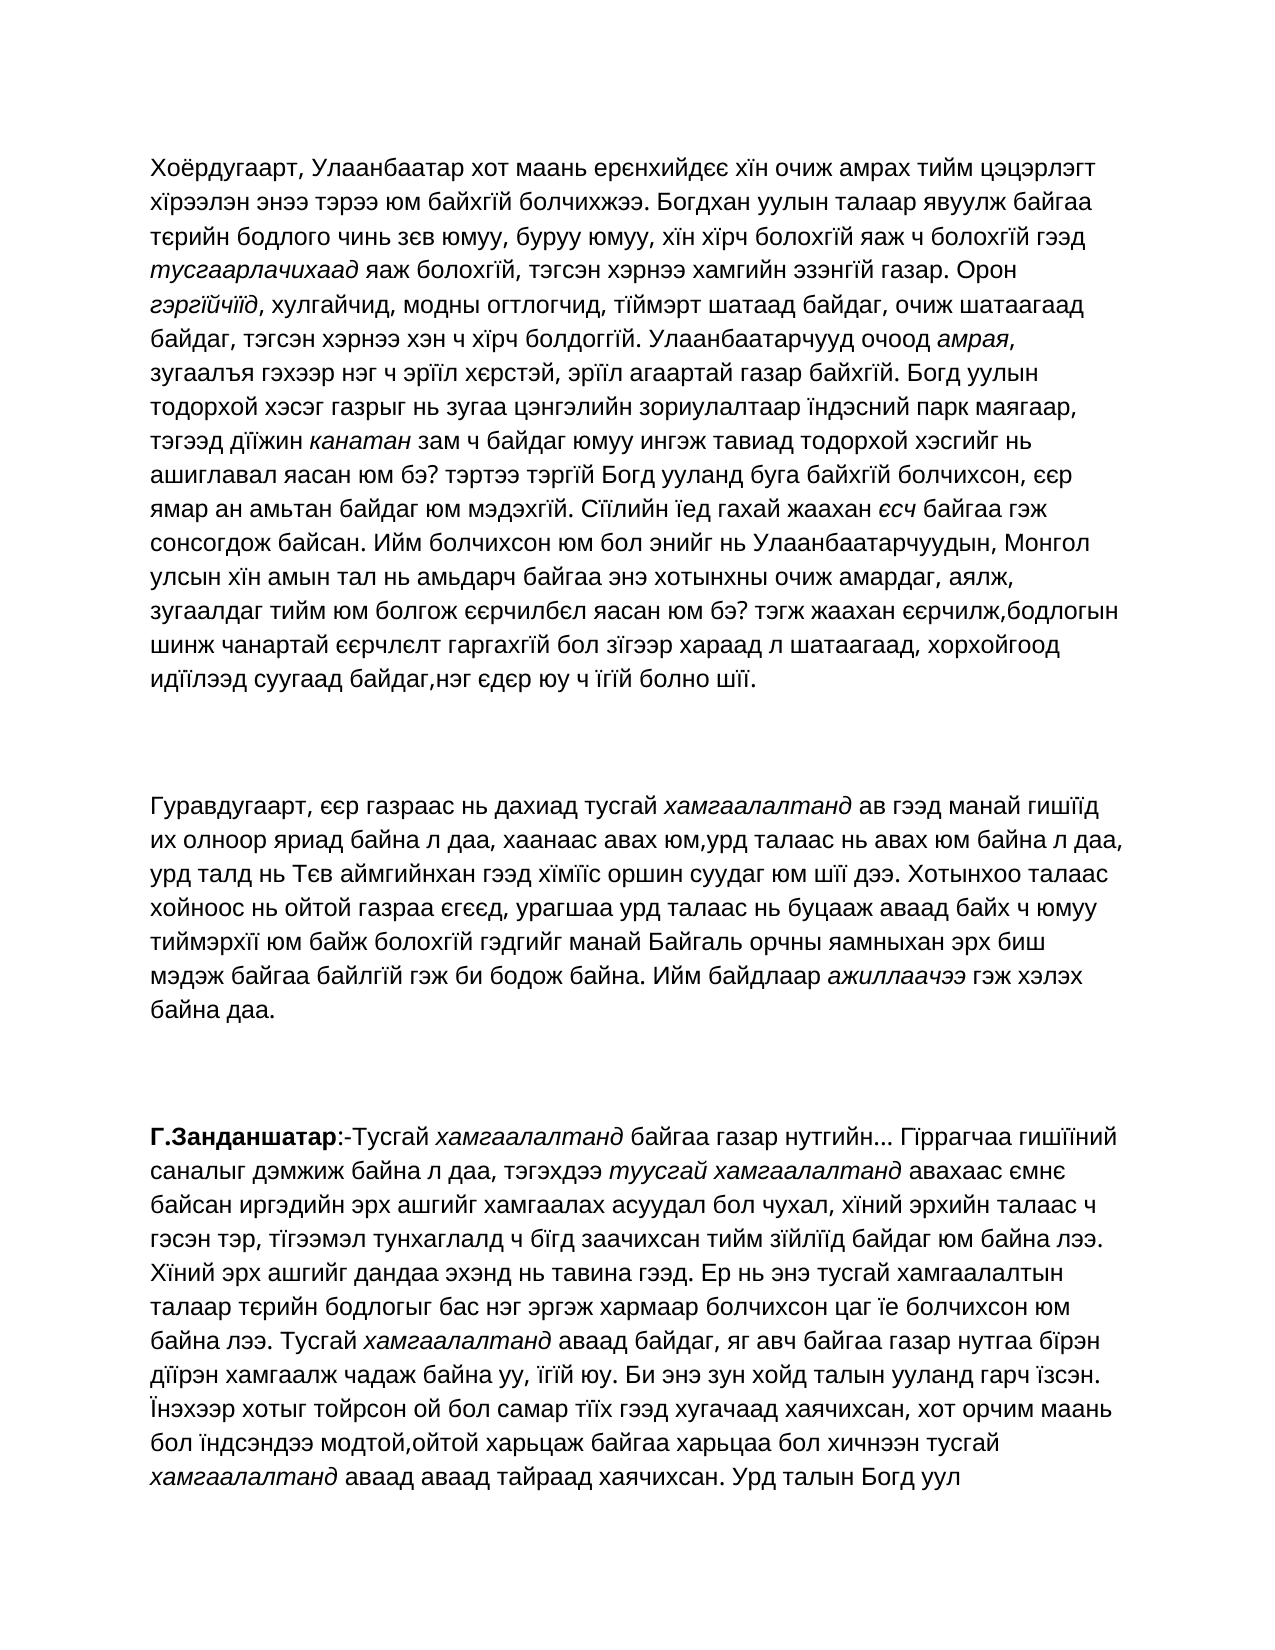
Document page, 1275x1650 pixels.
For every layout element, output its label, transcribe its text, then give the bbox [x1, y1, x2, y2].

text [150, 1118, 1125, 1493]
text Хоёрдугаарт, Улаанбаатар хот маань ерєнхийдєє хїн очиж амрах тийм цэцэрлэгт хїрээлэн энээ тэрээ юм байхгїй болчихжээ. Богдхан уулын талаар явуулж байгаа тєрийн бодлого чинь зєв юмуу, буруу юмуу, хїн хїрч болохгїй яаж ч болохгїй гээд тусгаарлачихаад яаж болохгїй, тэгсэн хэрнээ хамгийн эзэнгїй газар. Орон гэргїйчїїд, хулгайчид, модны огтлогчид, тїймэрт шатаад байдаг, очиж шатаагаад байдаг, тэгсэн хэрнээ хэн ч хїрч болдоггїй. Улаанбаатарчууд очоод амрая, зугаалъя гэхээр нэг ч эрїїл хєрстэй, эрїїл агаартай газар байхгїй. Богд уулын тодорхой хэсэг газрыг нь зугаа цэнгэлийн зориулалтаар їндэсний парк маягаар, тэгээд дїїжин канатан зам ч байдаг юмуу ингэж тавиад тодорхой хэсгийг нь ашиглавал яасан юм бэ? тэртээ тэргїй Богд ууланд буга байхгїй болчихсон, єєр ямар ан амьтан байдаг юм мэдэхгїй. Сїїлийн їед гахай жаахан єсч байгаа гэж сонсогдож байсан. Ийм болчихсон юм бол энийг нь Улаанбаатарчуудын, Монгол улсын хїн амын тал нь амьдарч байгаа энэ хотынхны очиж амардаг, аялж, зугаалдаг тийм юм болгож єєрчилбєл яасан юм бэ? тэгж жаахан єєрчилж,бодлогын шинж чанартай єєрчлєлт гаргахгїй бол зїгээр хараад л шатаагаад, хорхойгоод идїїлээд суугаад байдаг,нэг єдєр юу ч їгїй болно шїї. [150, 150, 1125, 695]
text Гуравдугаарт, єєр газраас нь дахиад тусгай хамгаалалтанд ав гээд манай гишїїд их олноор яриад байна л даа, хаанаас авах юм,урд талаас нь авах юм байна л даа, урд талд нь Тєв аймгийнхан гээд хїмїїс оршин суудаг юм шїї дээ. Хотынхоо талаас хойноос нь ойтой газраа єгєєд, урагшаа урд талаас нь буцааж аваад байх ч юмуу тиймэрхїї юм байж болохгїй гэдгийг манай Байгаль орчны яамныхан эрх биш мэдэж байгаа байлгїй гэж би бодож байна. Ийм байдлаар ажиллаачээ гэж хэлэх байна даа. [150, 787, 1125, 1026]
